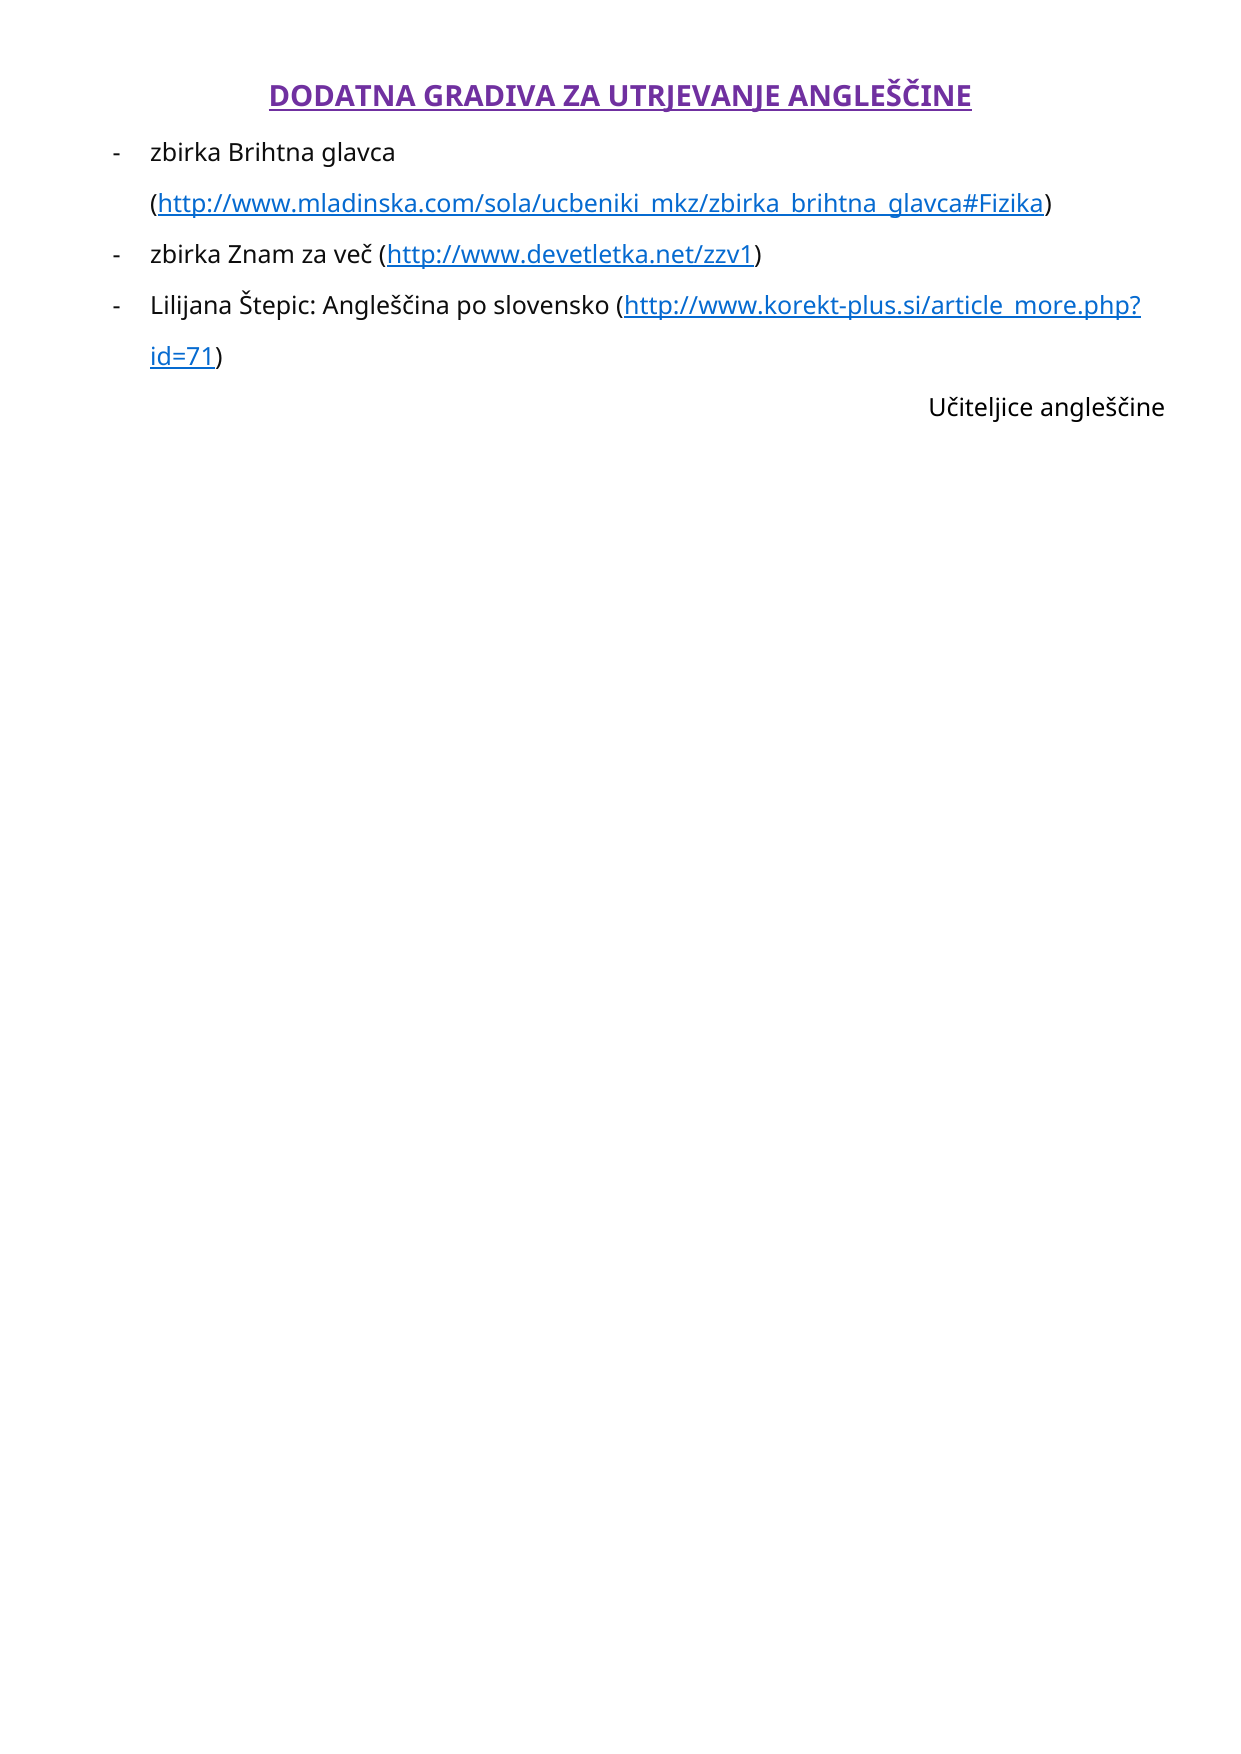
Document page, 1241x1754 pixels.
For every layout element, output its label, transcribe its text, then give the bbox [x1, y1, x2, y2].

list Lilijana Štepic: Angleščina po slovensko (http://www.korekt-plus.si/article_more.php?id=71) [112, 288, 1165, 373]
text DODATNA GRADIVA ZA UTRJEVANJE ANGLEŠČINE [75, 75, 1165, 115]
list zbirka Znam za več (http://www.devetletka.net/zzv1) [112, 237, 1165, 271]
list zbirka Brihtna glavca (http://www.mladinska.com/sola/ucbeniki_mkz/zbirka_brihtna_glavca#Fizika) [112, 134, 1165, 219]
text Učiteljice angleščine [75, 390, 1165, 424]
